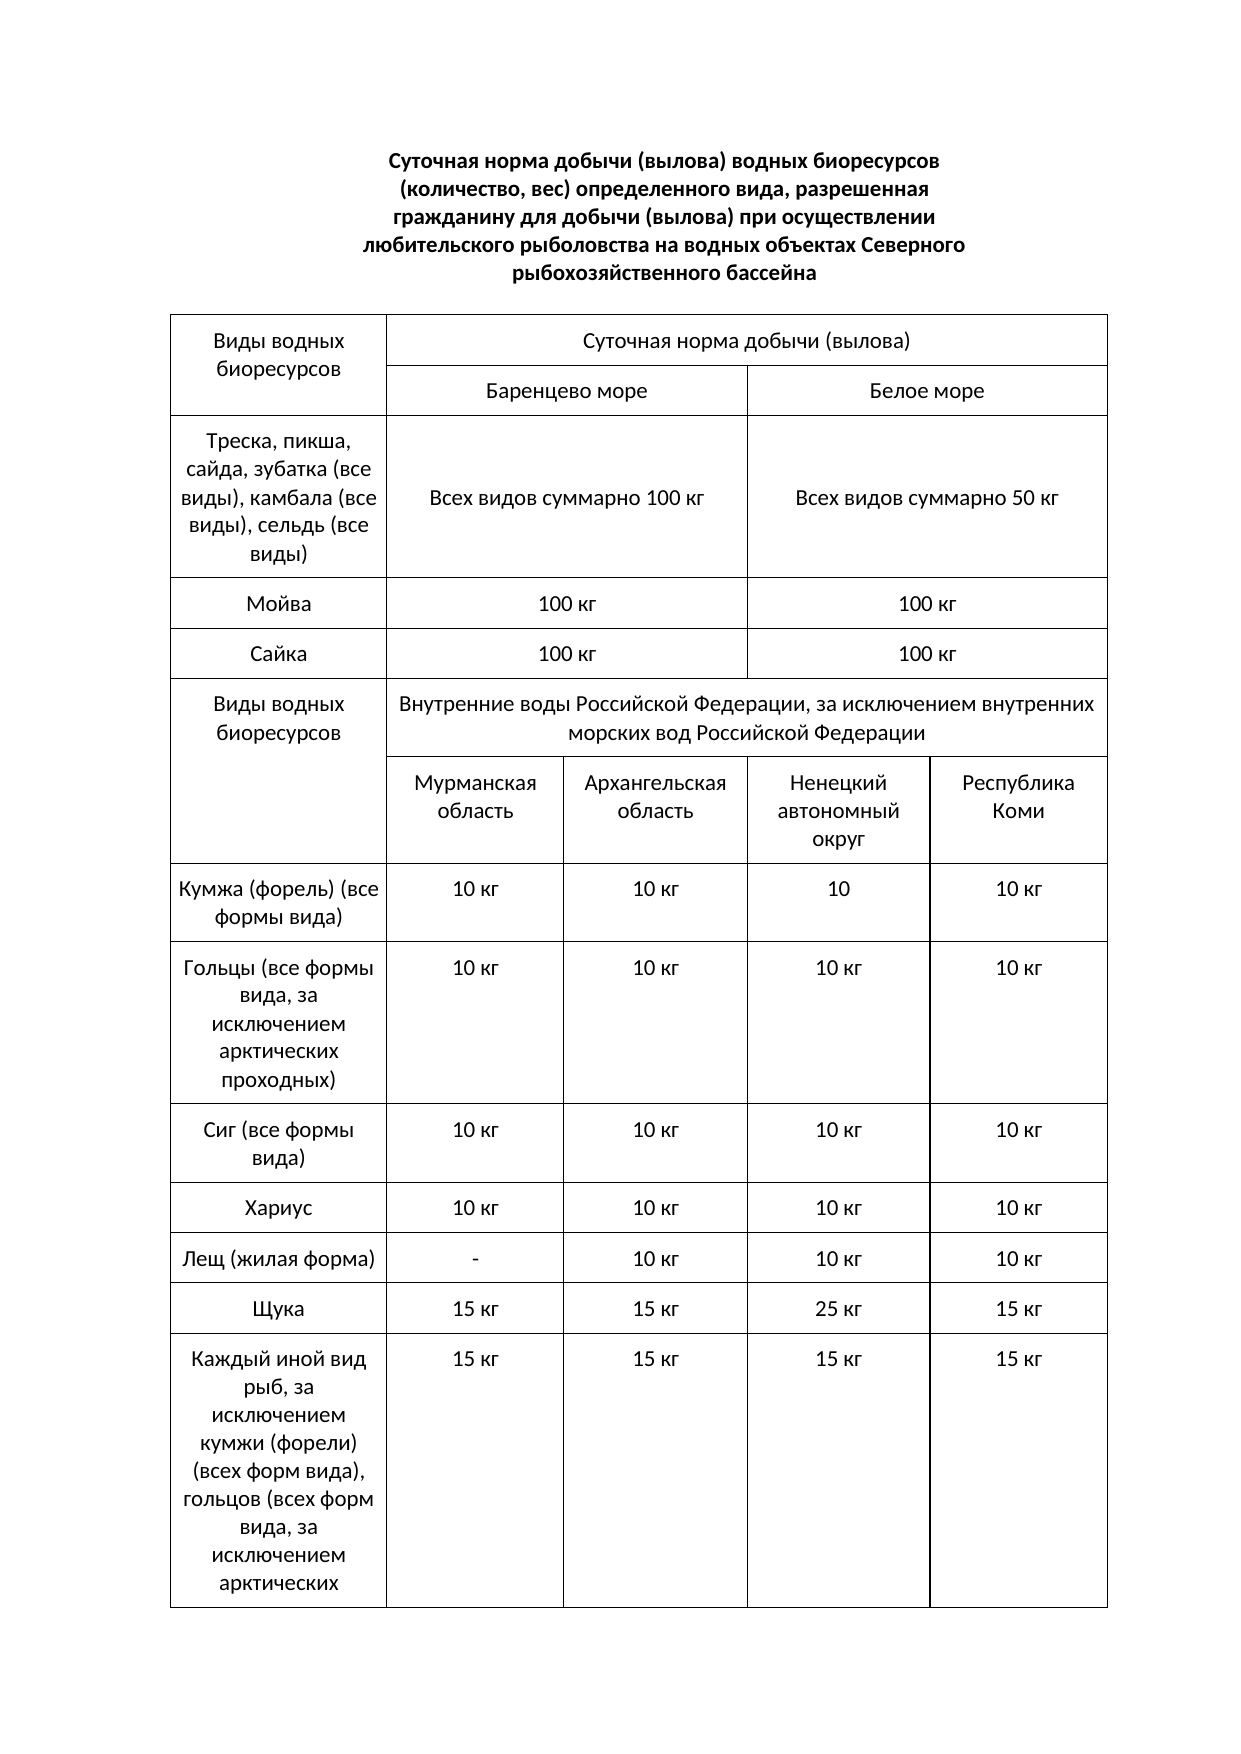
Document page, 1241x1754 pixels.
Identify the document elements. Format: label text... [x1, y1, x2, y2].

table_cell Сайка [171, 629, 386, 678]
table_cell 15 кг [387, 1283, 563, 1333]
table_cell 10 кг [931, 864, 1107, 941]
table_cell 10 кг [564, 1104, 747, 1182]
table_cell 100 кг [748, 629, 1107, 678]
table_cell Архангельская область [564, 757, 747, 863]
table_cell 15 кг [931, 1334, 1107, 1607]
table_cell 10 кг [564, 1233, 747, 1282]
table_cell Ненецкий автономный округ [748, 757, 929, 863]
table_cell 15 кг [931, 1283, 1107, 1333]
table_cell Гольцы (все формы вида, за исключением арктических проходных) [171, 942, 386, 1103]
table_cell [171, 1334, 386, 1607]
table_cell 10 кг [748, 1104, 929, 1182]
table_cell Мурманская область [387, 757, 563, 863]
table_cell 10 кг [387, 1104, 563, 1182]
table_cell 10 кг [387, 864, 563, 941]
table_cell 15 кг [564, 1283, 747, 1333]
table_cell Хариус [171, 1183, 386, 1232]
table_cell Республика Коми [931, 757, 1107, 863]
table_cell 100 кг [387, 629, 747, 678]
table_cell 10 кг [931, 1233, 1107, 1282]
table_cell 10 кг [931, 1104, 1107, 1182]
title гражданину для добычи (вылова) при осуществлении [177, 202, 1152, 230]
table_cell 10 кг [931, 942, 1107, 1103]
title любительского рыболовства на водных объектах Северного [177, 230, 1152, 258]
table_cell 15 кг [564, 1334, 747, 1607]
table_cell 10 кг [564, 942, 747, 1103]
table_cell Баренцево море [387, 366, 747, 415]
table_cell 10 кг [387, 1183, 563, 1232]
table_cell Всех видов суммарно 50 кг [748, 416, 1107, 577]
table_cell Мойва [171, 578, 386, 628]
table_cell 25 кг [748, 1283, 929, 1333]
table_cell 15 кг [387, 1334, 563, 1607]
table_cell Внутренние воды Российской Федерации, за исключением внутренних морских вод Российской Федерации [387, 679, 1107, 756]
table_cell Всех видов суммарно 100 кг [387, 416, 747, 577]
title Суточная норма добычи (вылова) водных биоресурсов [177, 146, 1152, 174]
table_cell Сиг (все формы вида) [171, 1104, 386, 1182]
table_cell 10 кг [387, 942, 563, 1103]
table_cell 10 кг [748, 942, 929, 1103]
table_header Виды водных биоресурсов [171, 315, 386, 415]
table_cell 100 кг [748, 578, 1107, 628]
table_cell Лещ (жилая форма) [171, 1233, 386, 1282]
table_cell 100 кг [387, 578, 747, 628]
table_cell Белое море [748, 366, 1107, 415]
table_cell 10 кг [931, 1183, 1107, 1232]
table_cell Треска, пикша, сайда, зубатка (все виды), камбала (все виды), сельдь (все виды) [171, 416, 386, 577]
table_cell - [387, 1233, 563, 1282]
table_cell 10 кг [748, 1233, 929, 1282]
table_cell 10 кг [564, 864, 747, 941]
table_cell 10 [748, 864, 929, 941]
table_cell 10 кг [748, 1183, 929, 1232]
table_header Суточная норма добычи (вылова) [387, 315, 1107, 364]
table_cell Кумжа (форель) (все формы вида) [171, 864, 386, 941]
table_cell 15 кг [748, 1334, 929, 1607]
title (количество, вес) определенного вида, разрешенная [177, 174, 1152, 202]
table_cell Виды водных биоресурсов [171, 679, 386, 863]
table_cell 10 кг [564, 1183, 747, 1232]
table_cell Щука [171, 1283, 386, 1333]
title рыбохозяйственного бассейна [177, 258, 1152, 286]
